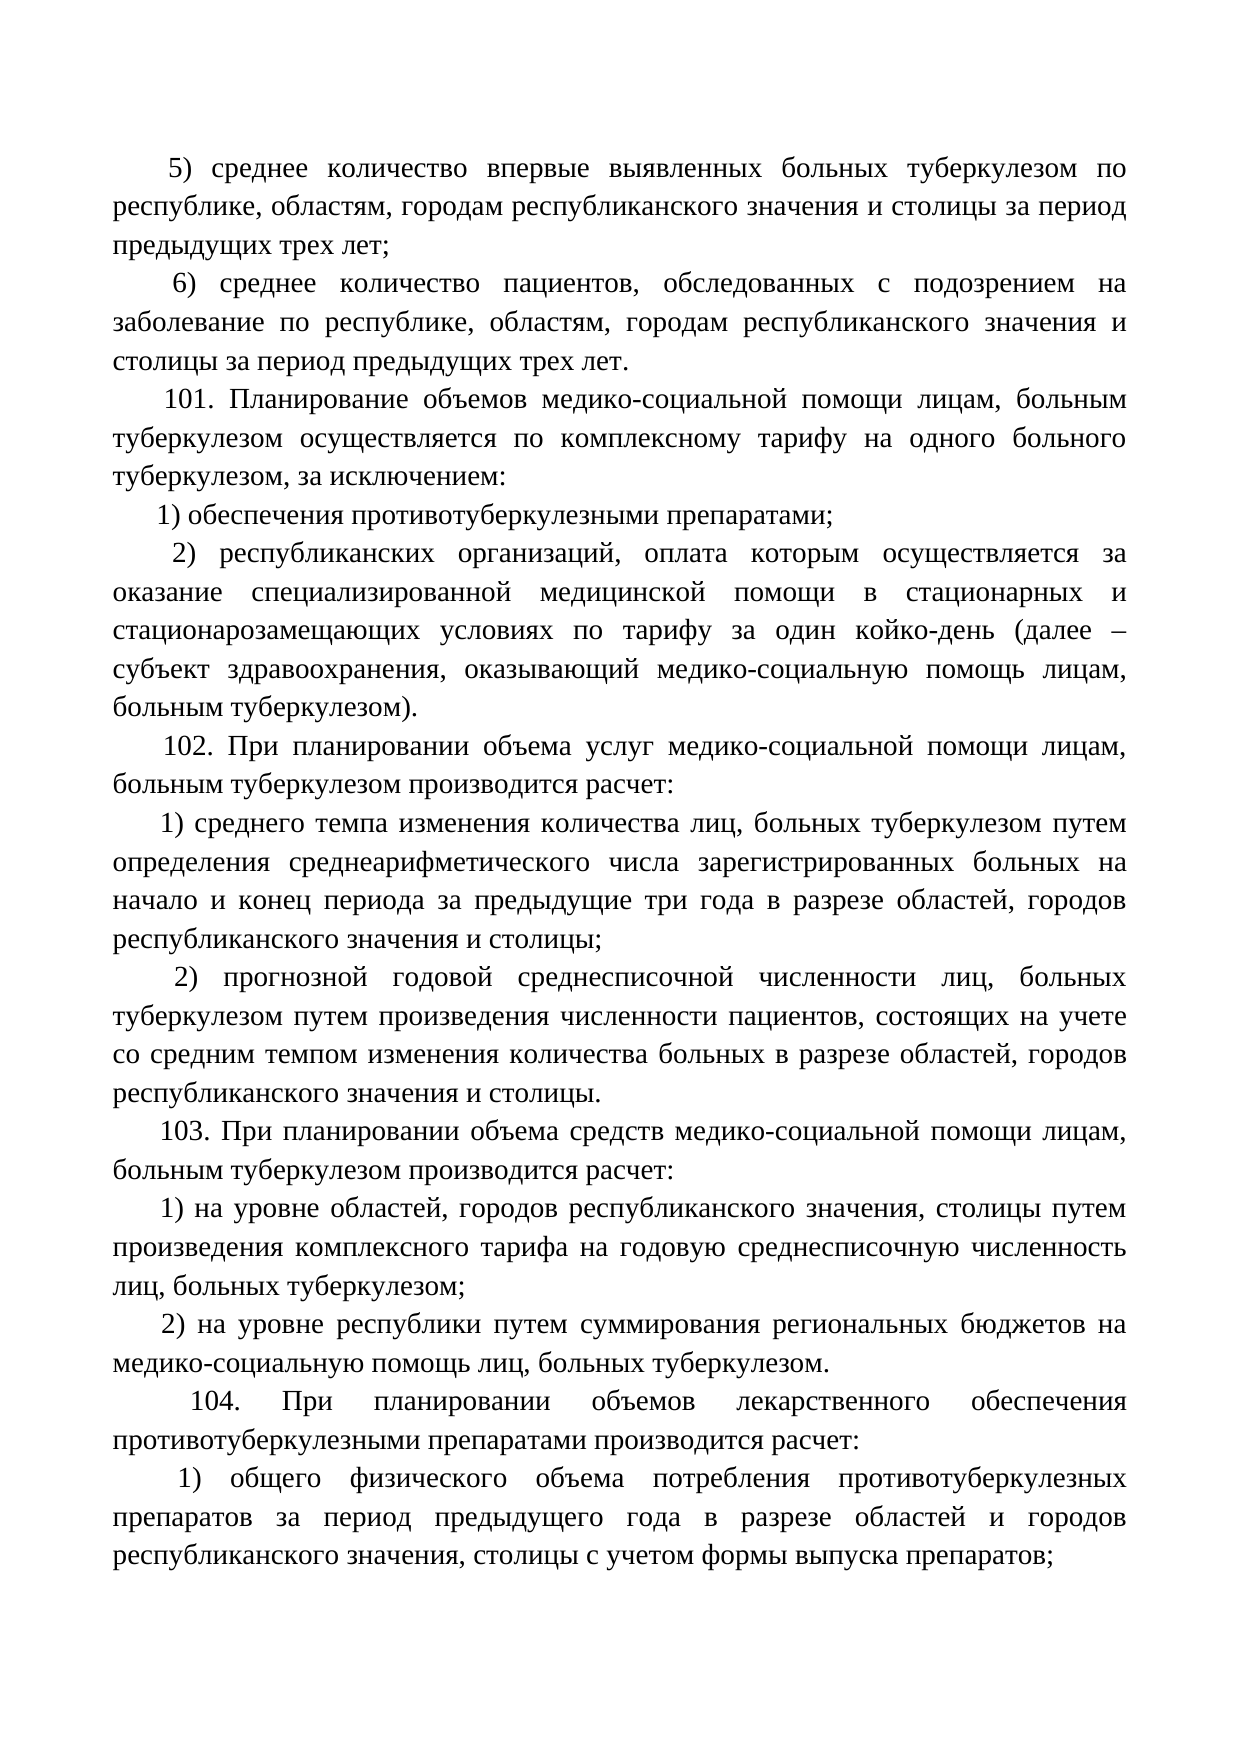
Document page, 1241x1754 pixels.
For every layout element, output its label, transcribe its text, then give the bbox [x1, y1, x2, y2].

text 1) на уровне областей, городов республиканского значения, столицы путем произведения комплексного тарифа на годовую среднесписочную численность лиц, больных туберкулезом; [112, 1191, 1128, 1301]
text 1) обеспечения противотуберкулезными препаратами; [112, 497, 1128, 530]
text 104. При планировании объемов лекарственного обеспечения противотуберкулезными препаратами производится расчет: [112, 1383, 1128, 1455]
text 1) среднего темпа изменения количества лиц, больных туберкулезом путем определения среднеарифметического числа зарегистрированных больных на начало и конец периода за предыдущие три года в разрезе областей, городов республиканского значения и столицы; [112, 805, 1128, 954]
text 1) общего физического объема потребления противотуберкулезных препаратов за период предыдущего года в разрезе областей и городов республиканского значения, столицы с учетом формы выпуска препаратов; [112, 1460, 1128, 1571]
text 5) среднее количество впервые выявленных больных туберкулезом по республике, областям, городам республиканского значения и столицы за период предыдущих трех лет; [112, 150, 1128, 261]
text 2) республиканских организаций, оплата которым осуществляется за оказание специализированной медицинской помощи в стационарных и стационарозамещающих условиях по тарифу за один койко-день (далее – субъект здравоохранения, оказывающий медико-социальную помощь лицам, больным туберкулезом). [112, 535, 1128, 723]
text 103. При планировании объема средств медико-социальной помощи лицам, больным туберкулезом производится расчет: [112, 1113, 1128, 1186]
text 6) среднее количество пациентов, обследованных с подозрением на заболевание по республике, областям, городам республиканского значения и столицы за период предыдущих трех лет. [112, 266, 1128, 376]
text 2) на уровне республики путем суммирования региональных бюджетов на медико-социальную помощь лиц, больных туберкулезом. [112, 1306, 1128, 1378]
text 102. При планировании объема услуг медико-социальной помощи лицам, больным туберкулезом производится расчет: [112, 728, 1128, 800]
text 2) прогнозной годовой среднесписочной численности лиц, больных туберкулезом путем произведения численности пациентов, состоящих на учете со средним темпом изменения количества больных в разрезе областей, городов республиканского значения и столицы. [112, 959, 1128, 1108]
text 101. Планирование объемов медико-социальной помощи лицам, больным туберкулезом осуществляется по комплексному тарифу на одного больного туберкулезом, за исключением: [112, 381, 1128, 492]
